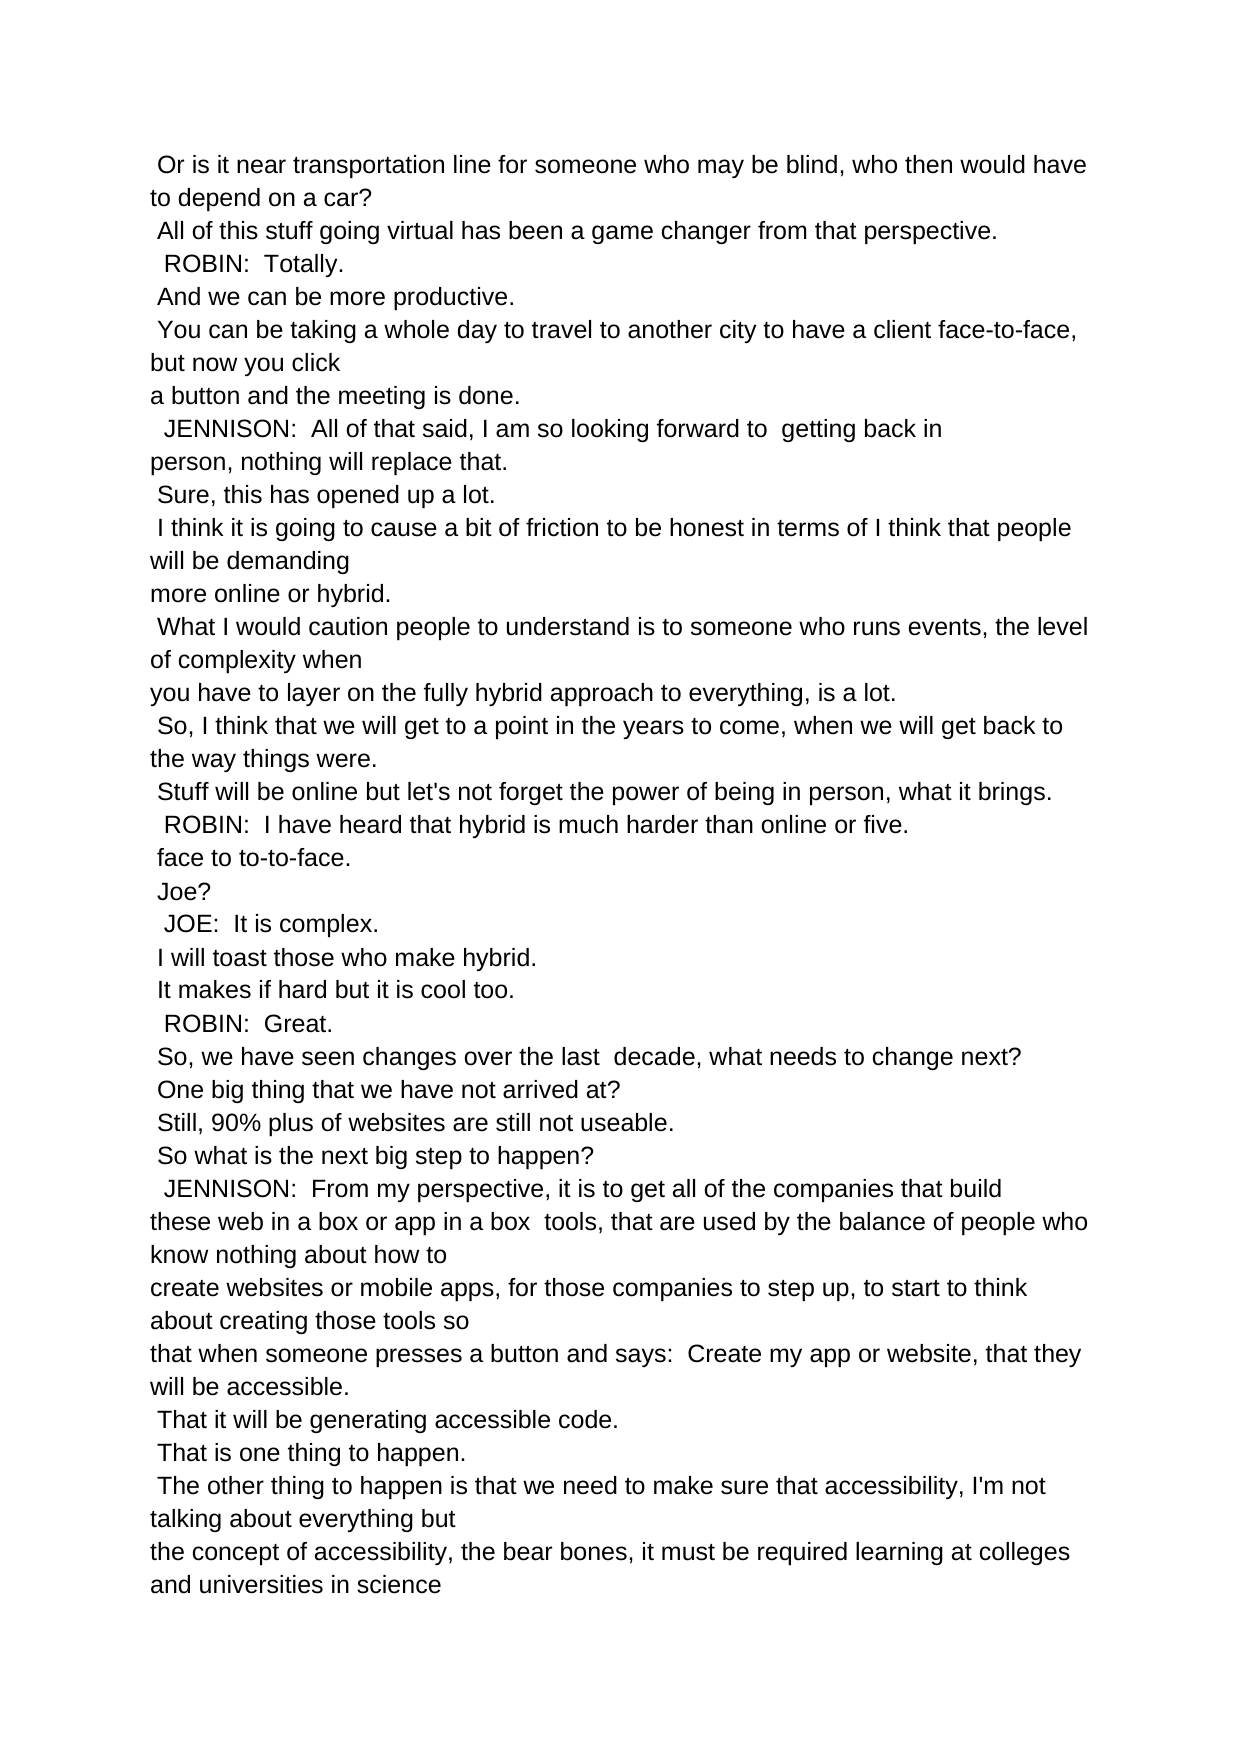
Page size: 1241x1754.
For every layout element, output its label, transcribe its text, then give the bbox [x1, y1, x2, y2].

text So, we have seen changes over the last decade, what needs to change next? [150, 1042, 1090, 1070]
text Stuff will be online but let's not forget the power of being in person, what it brings. [150, 777, 1090, 806]
text JENNISON: All of that said, I am so looking forward to getting back in [150, 414, 1090, 443]
text person, nothing will replace that. [150, 447, 1090, 476]
text It makes if hard but it is cool too. [150, 976, 1090, 1004]
text JENNISON: From my perspective, it is to get all of the companies that build [150, 1174, 1090, 1202]
text That it will be generating accessible code. [150, 1405, 1090, 1433]
text create websites or mobile apps, for those companies to step up, to start to think about creating those tools so [150, 1273, 1090, 1334]
text face to to-to-face. [150, 843, 1090, 872]
text ROBIN: I have heard that hybrid is much harder than online or five. [150, 810, 1090, 839]
text So, I think that we will get to a point in the years to come, when we will get back to the way things were. [150, 711, 1090, 773]
text So what is the next big step to happen? [150, 1141, 1090, 1169]
text ROBIN: Great. [150, 1008, 1090, 1037]
text Still, 90% plus of websites are still not useable. [150, 1108, 1090, 1136]
text That is one thing to happen. [150, 1438, 1090, 1467]
text I will toast those who make hybrid. [150, 942, 1090, 971]
text these web in a box or app in a box tools, that are used by the balance of people who know nothing about how to [150, 1207, 1090, 1268]
text Or is it near transportation line for someone who may be blind, who then would have to depend on a car? [150, 150, 1090, 212]
text The other thing to happen is that we need to make sure that accessibility, I'm not talking about everything but [150, 1471, 1090, 1533]
text JOE: It is complex. [150, 909, 1090, 938]
text You can be taking a whole day to travel to another city to have a client face-to-face, but now you click [150, 315, 1090, 377]
text All of this stuff going virtual has been a game changer from that perspective. [150, 216, 1090, 245]
text a button and the meeting is done. [150, 381, 1090, 410]
text you have to layer on the fully hybrid approach to everything, is a lot. [150, 678, 1090, 707]
text What I would caution people to understand is to someone who runs events, the level of complexity when [150, 612, 1090, 674]
text One big thing that we have not arrived at? [150, 1074, 1090, 1103]
text Joe? [150, 876, 1090, 905]
text ROBIN: Totally. [150, 249, 1090, 278]
text the concept of accessibility, the bear bones, it must be required learning at colleges and universities in science [150, 1537, 1090, 1599]
text I think it is going to cause a bit of friction to be honest in terms of I think that people will be demanding [150, 513, 1090, 575]
text that when someone presses a button and says: Create my app or website, that they will be accessible. [150, 1339, 1090, 1401]
text more online or hybrid. [150, 579, 1090, 608]
text And we can be more productive. [150, 282, 1090, 311]
text Sure, this has opened up a lot. [150, 480, 1090, 509]
